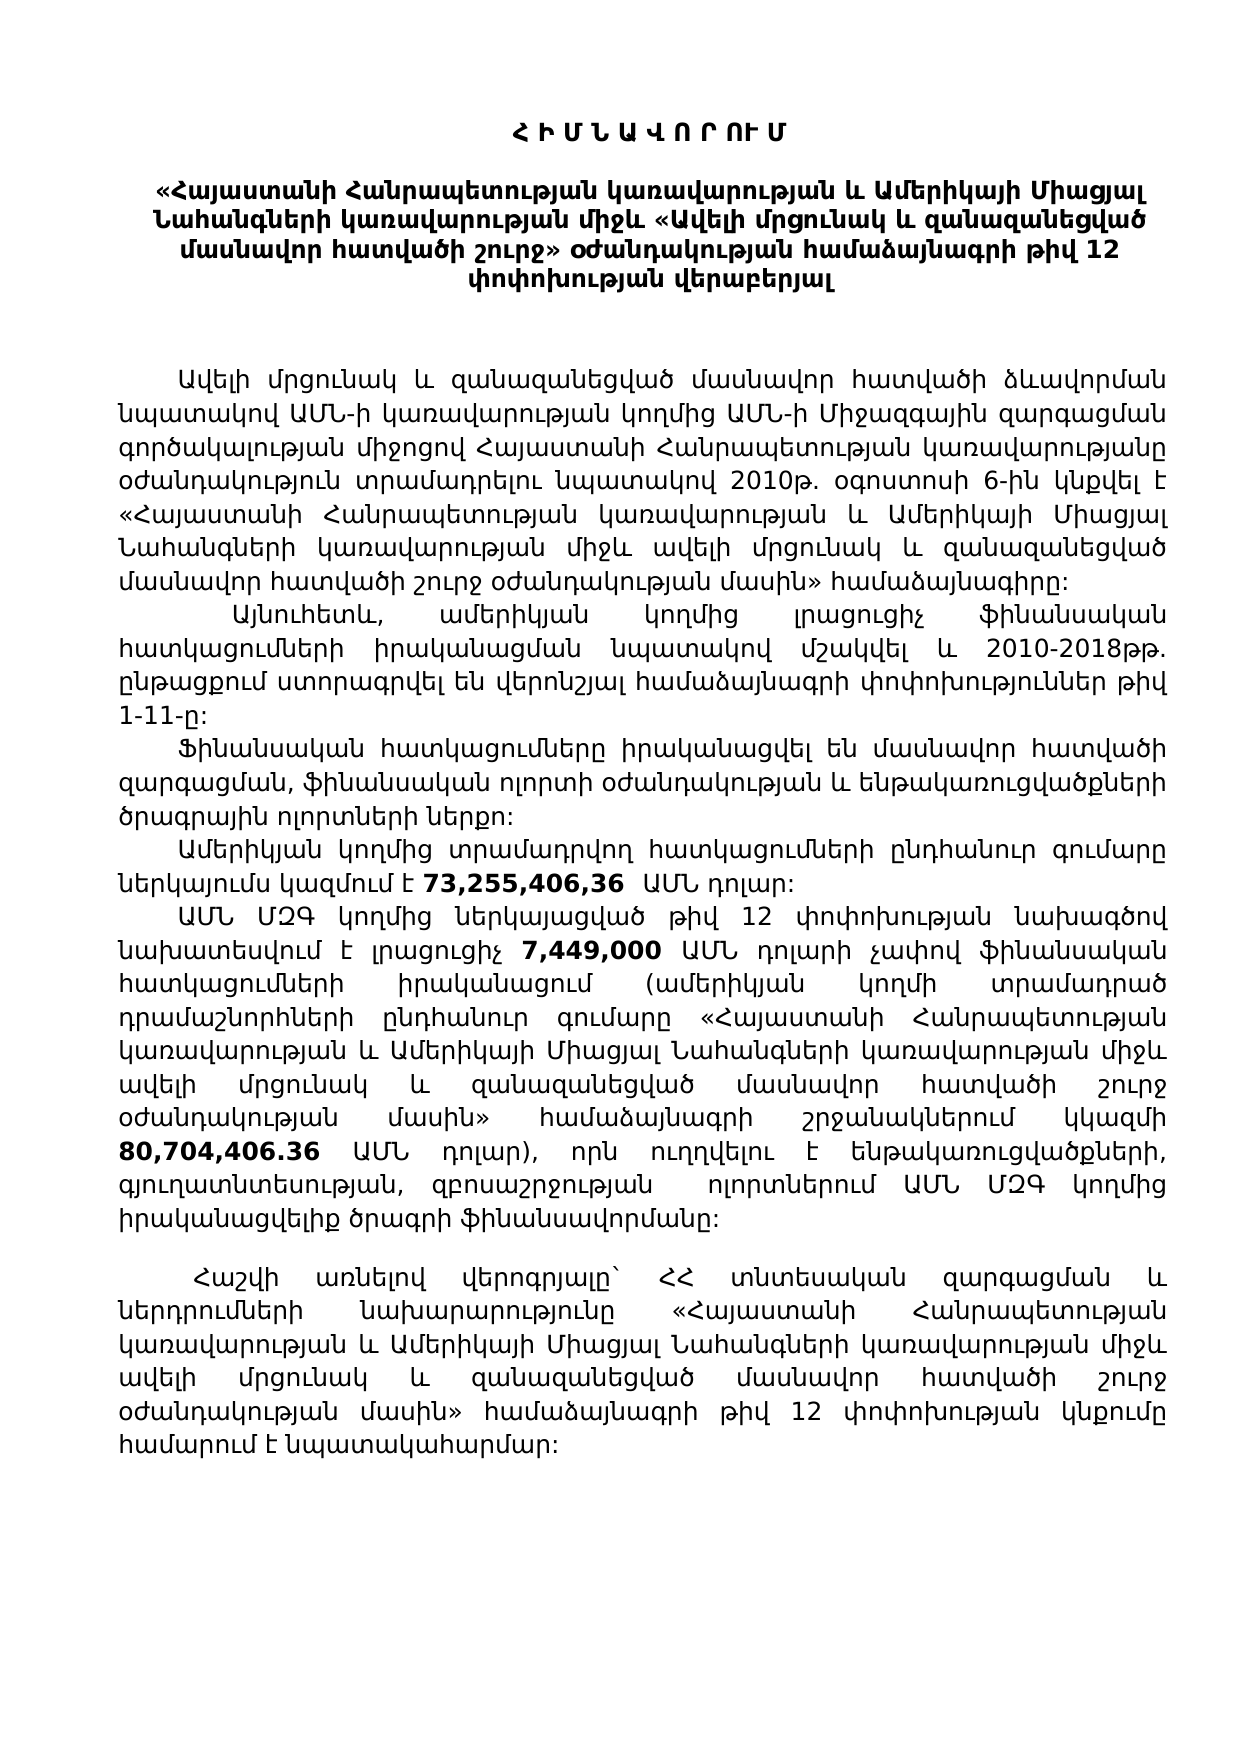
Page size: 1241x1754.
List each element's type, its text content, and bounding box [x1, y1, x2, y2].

text Այնուհետև, ամերիկյան կողմից լրացուցիչ ֆինանսական հատկացումների իրականացման նպատակով մշակվել և 2010-2018թթ. ընթացքում ստորագրվել են վերոնշյալ համաձայնագրի փոփոխություններ թիվ 1-11-ը: [118, 600, 1168, 730]
text Ամերիկյան կողմից տրամադրվող հատկացումների ընդհանուր գումարը ներկայումս կազմում է 73,255,406,36 ԱՄՆ դոլար: [118, 835, 1168, 898]
text Ավելի մրցունակ և զանազանեցված մասնավոր հատվածի ձևավորման նպատակով ԱՄՆ-ի կառավարության կողմից ԱՄՆ-ի Միջազգային զարգացման գործակալության միջոցով Հայաստանի Հանրապետության կառավարությանը օժանդակություն տրամադրելու նպատակով 2010թ. օգոստոսի 6-ին կնքվել է «Հայաստանի Հանրապետության կառավարության և Ամերիկայի Միացյալ Նահանգների կառավարության միջև ավելի մրցունակ և զանազանեցված մասնավոր հատվածի շուրջ օժանդակության մասին» համաձայնագիրը: [118, 366, 1168, 596]
text Հ Ի Մ Ն Ա Վ Ո Ր ՈՒ Մ [118, 118, 1181, 147]
text Հաշվի առնելով վերոգրյալը` ՀՀ տնտեսական զարգացման և ներդրումների նախարարությունը «Հայաստանի Հանրապետության կառավարության և Ամերիկայի Միացյալ Նահանգների կառավարության միջև ավելի մրցունակ և զանազանեցված մասնավոր հատվածի շուրջ օժանդակության մասին» համաձայնագրի թիվ 12 փոփոխության կնքումը համարում է նպատակահարմար: [118, 1263, 1168, 1459]
text ԱՄՆ ՄԶԳ կողմից ներկայացված թիվ 12 փոփոխության նախագծով նախատեսվում է լրացուցիչ 7,449,000 ԱՄՆ դոլարի չափով ֆինանսական հատկացումների իրականացում (ամերիկյան կողմի տրամադրած դրամաշնորհների ընդհանուր գումարը «Հայաստանի Հանրապետության կառավարության և Ամերիկայի Միացյալ Նահանգների կառավարության միջև ավելի մրցունակ և զանազանեցված մասնավոր հատվածի շուրջ օժանդակության մասին» համաձայնագրի շրջանակներում կկազմի 80,704,406.36 ԱՄՆ դոլար), որն ուղղվելու է ենթակառուցվածքների, գյուղատնտեսության, զբոսաշրջության ոլորտներում ԱՄՆ ՄԶԳ կողմից իրականացվելիք ծրագրի ֆինանսավորմանը: [118, 902, 1168, 1233]
text Ֆինանսական հատկացումները իրականացվել են մասնավոր հատվածի զարգացման, ֆինանսական ոլորտի օժանդակության և ենթակառուցվածքների ծրագրային ոլորտների ներքո: [118, 734, 1168, 831]
text «Հայաստանի Հանրապետության կառավարության և Ամերիկայի Միացյալ Նահանգների կառավարության միջև «Ավելի մրցունակ և զանազանեցված մասնավոր հատվածի շուրջ» օժանդակության համաձայնագրի թիվ 12 փոփոխության վերաբերյալ [118, 176, 1181, 293]
